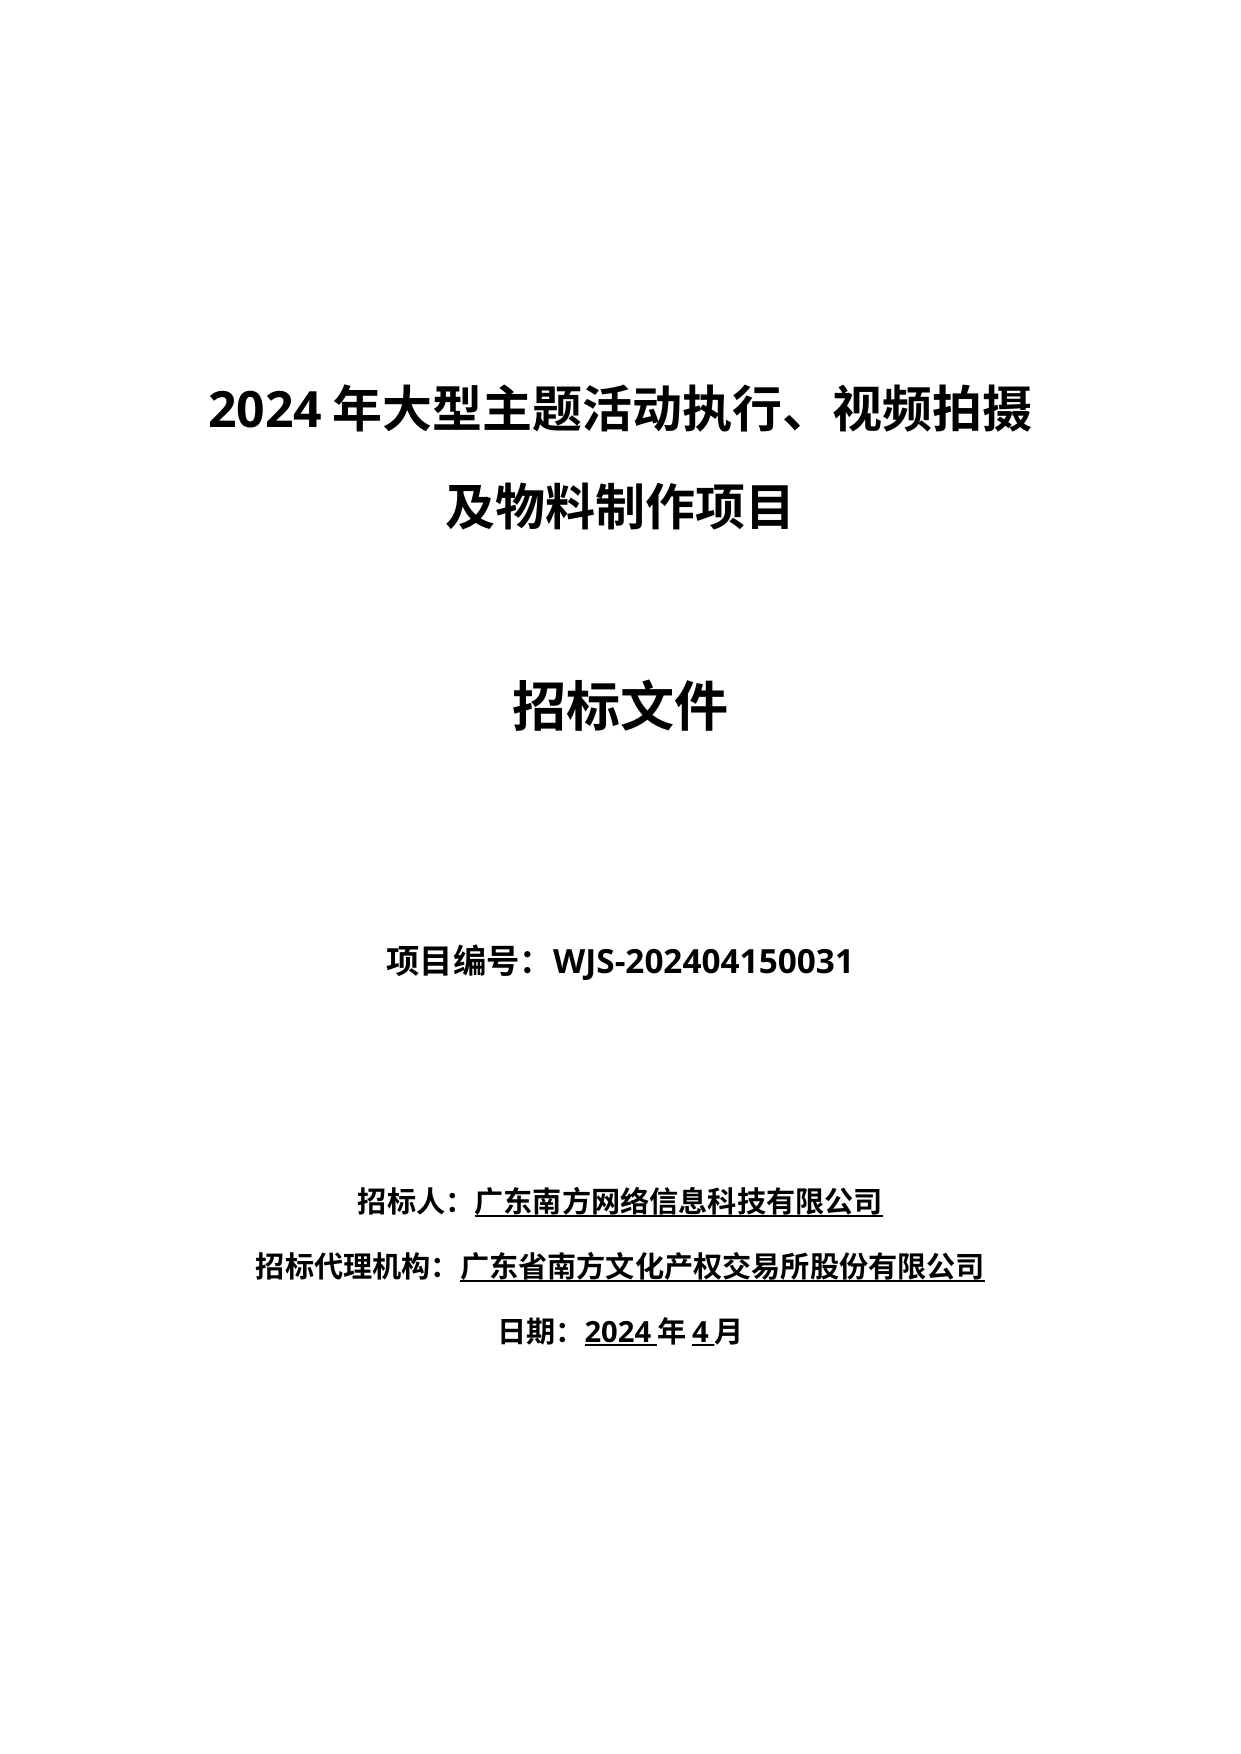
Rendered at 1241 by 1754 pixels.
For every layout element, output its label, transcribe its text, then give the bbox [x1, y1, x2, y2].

text 招标人：广东南方网络信息科技有限公司 [187, 1167, 1053, 1232]
text 招标文件 [187, 654, 1053, 752]
text 招标代理机构：广东省南方文化产权交易所股份有限公司 [187, 1232, 1053, 1297]
text 2024年大型主题活动执行、视频拍摄及物料制作项目 [187, 357, 1053, 552]
text 项目编号：WJS-202404150031 [187, 927, 1053, 992]
text 日期：2024年4月 [187, 1297, 1053, 1362]
